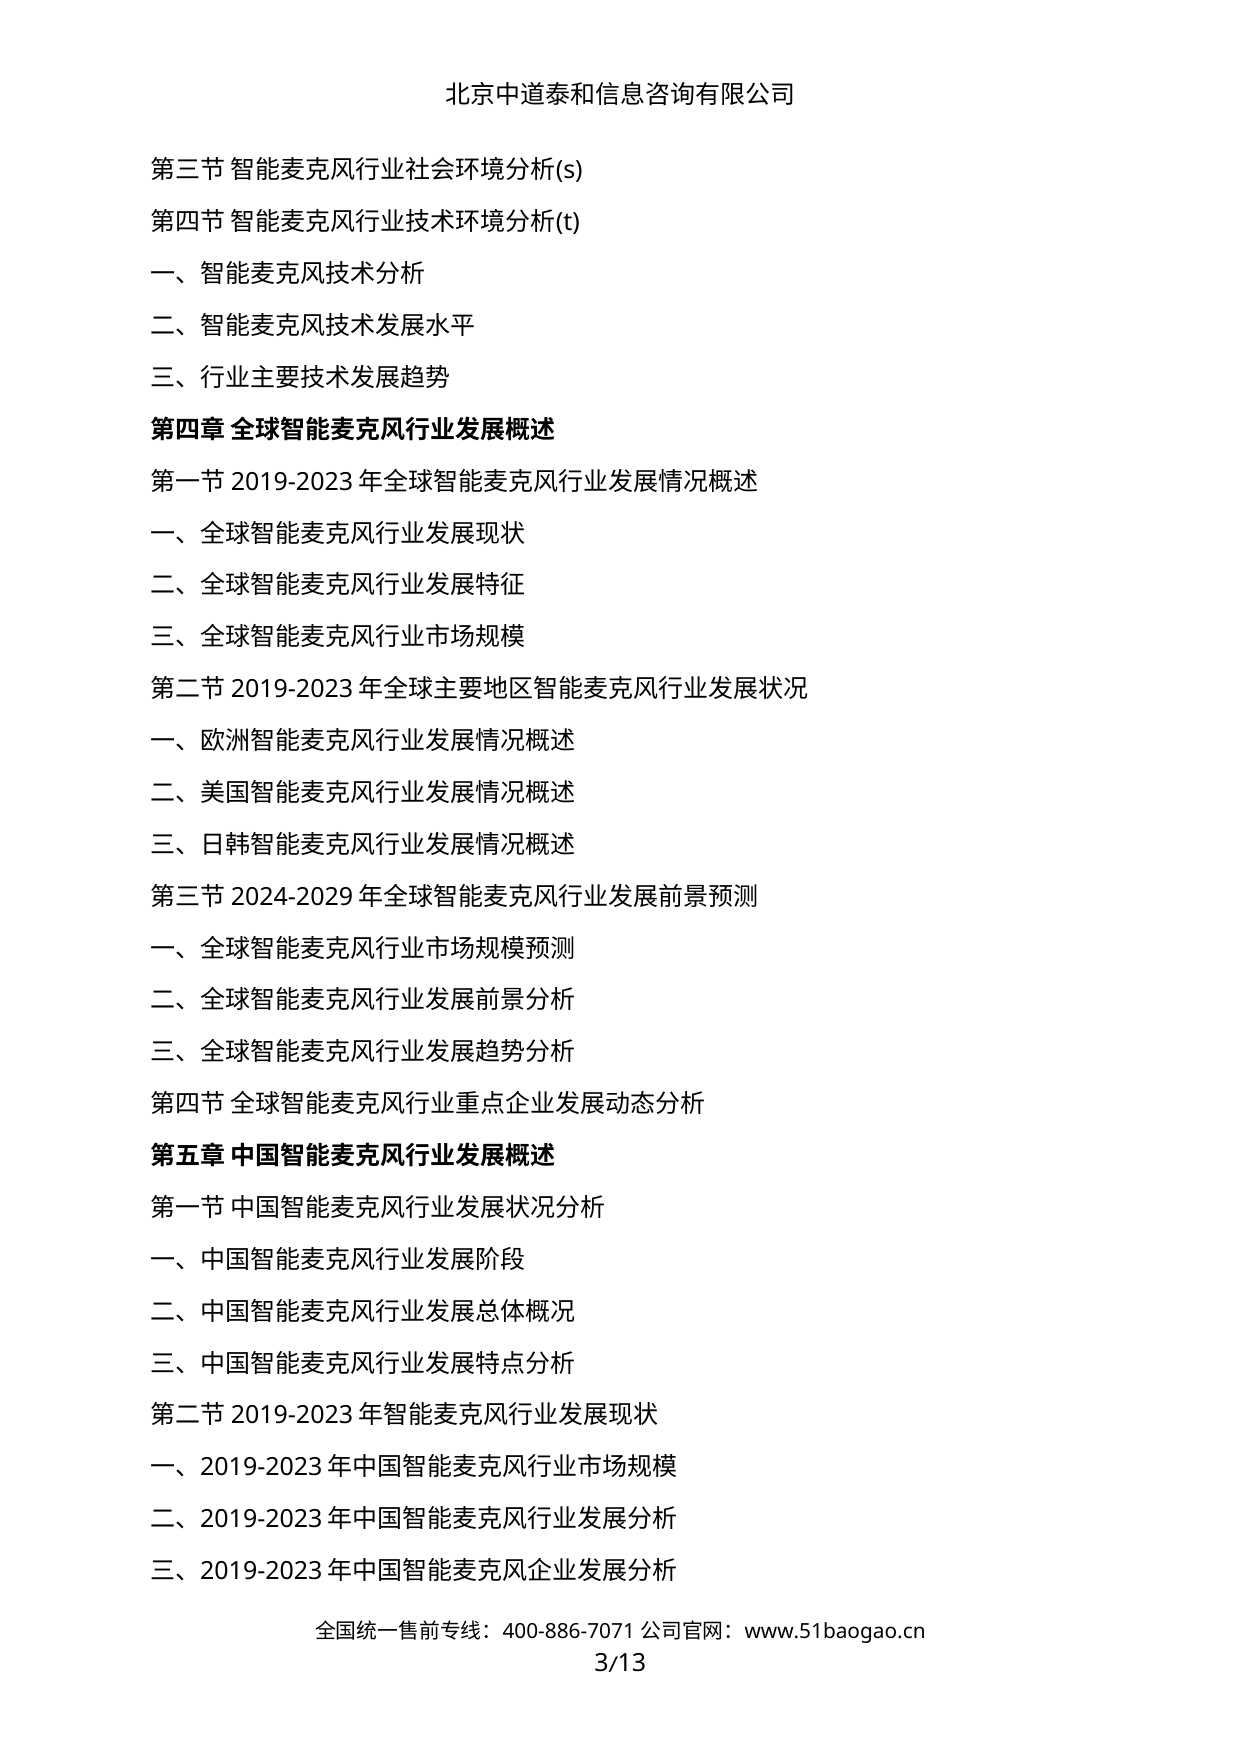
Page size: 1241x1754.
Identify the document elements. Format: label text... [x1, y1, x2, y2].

text 一、智能麦克风技术分析 [150, 254, 1090, 290]
text 一、2019-2023年中国智能麦克风行业市场规模 [150, 1447, 1090, 1483]
text 第一节 2019-2023年全球智能麦克风行业发展情况概述 [150, 461, 1090, 497]
text 一、中国智能麦克风行业发展阶段 [150, 1239, 1090, 1276]
text 第四章 全球智能麦克风行业发展概述 [150, 409, 1090, 446]
text 三、日韩智能麦克风行业发展情况概述 [150, 824, 1090, 861]
text 二、智能麦克风技术发展水平 [150, 306, 1090, 342]
text 第四节 智能麦克风行业技术环境分析(t) [150, 202, 1090, 238]
text 第三节 2024-2029年全球智能麦克风行业发展前景预测 [150, 876, 1090, 912]
text 三、全球智能麦克风行业发展趋势分析 [150, 1032, 1090, 1068]
text 二、中国智能麦克风行业发展总体概况 [150, 1291, 1090, 1327]
text 第二节 2019-2023年全球主要地区智能麦克风行业发展状况 [150, 669, 1090, 705]
text 一、全球智能麦克风行业发展现状 [150, 513, 1090, 549]
text 三、2019-2023年中国智能麦克风企业发展分析 [150, 1551, 1090, 1587]
text 第五章 中国智能麦克风行业发展概述 [150, 1136, 1090, 1172]
text 第三节 智能麦克风行业社会环境分析(s) [150, 150, 1090, 186]
text 第二节 2019-2023年智能麦克风行业发展现状 [150, 1395, 1090, 1431]
text 第一节 中国智能麦克风行业发展状况分析 [150, 1187, 1090, 1224]
text 三、全球智能麦克风行业市场规模 [150, 617, 1090, 653]
text 二、全球智能麦克风行业发展特征 [150, 565, 1090, 601]
text 一、欧洲智能麦克风行业发展情况概述 [150, 721, 1090, 757]
text 二、美国智能麦克风行业发展情况概述 [150, 772, 1090, 809]
text 一、全球智能麦克风行业市场规模预测 [150, 928, 1090, 964]
text 二、2019-2023年中国智能麦克风行业发展分析 [150, 1499, 1090, 1535]
text 第四节 全球智能麦克风行业重点企业发展动态分析 [150, 1084, 1090, 1120]
text 二、全球智能麦克风行业发展前景分析 [150, 980, 1090, 1016]
text 三、中国智能麦克风行业发展特点分析 [150, 1343, 1090, 1379]
text 三、行业主要技术发展趋势 [150, 357, 1090, 394]
